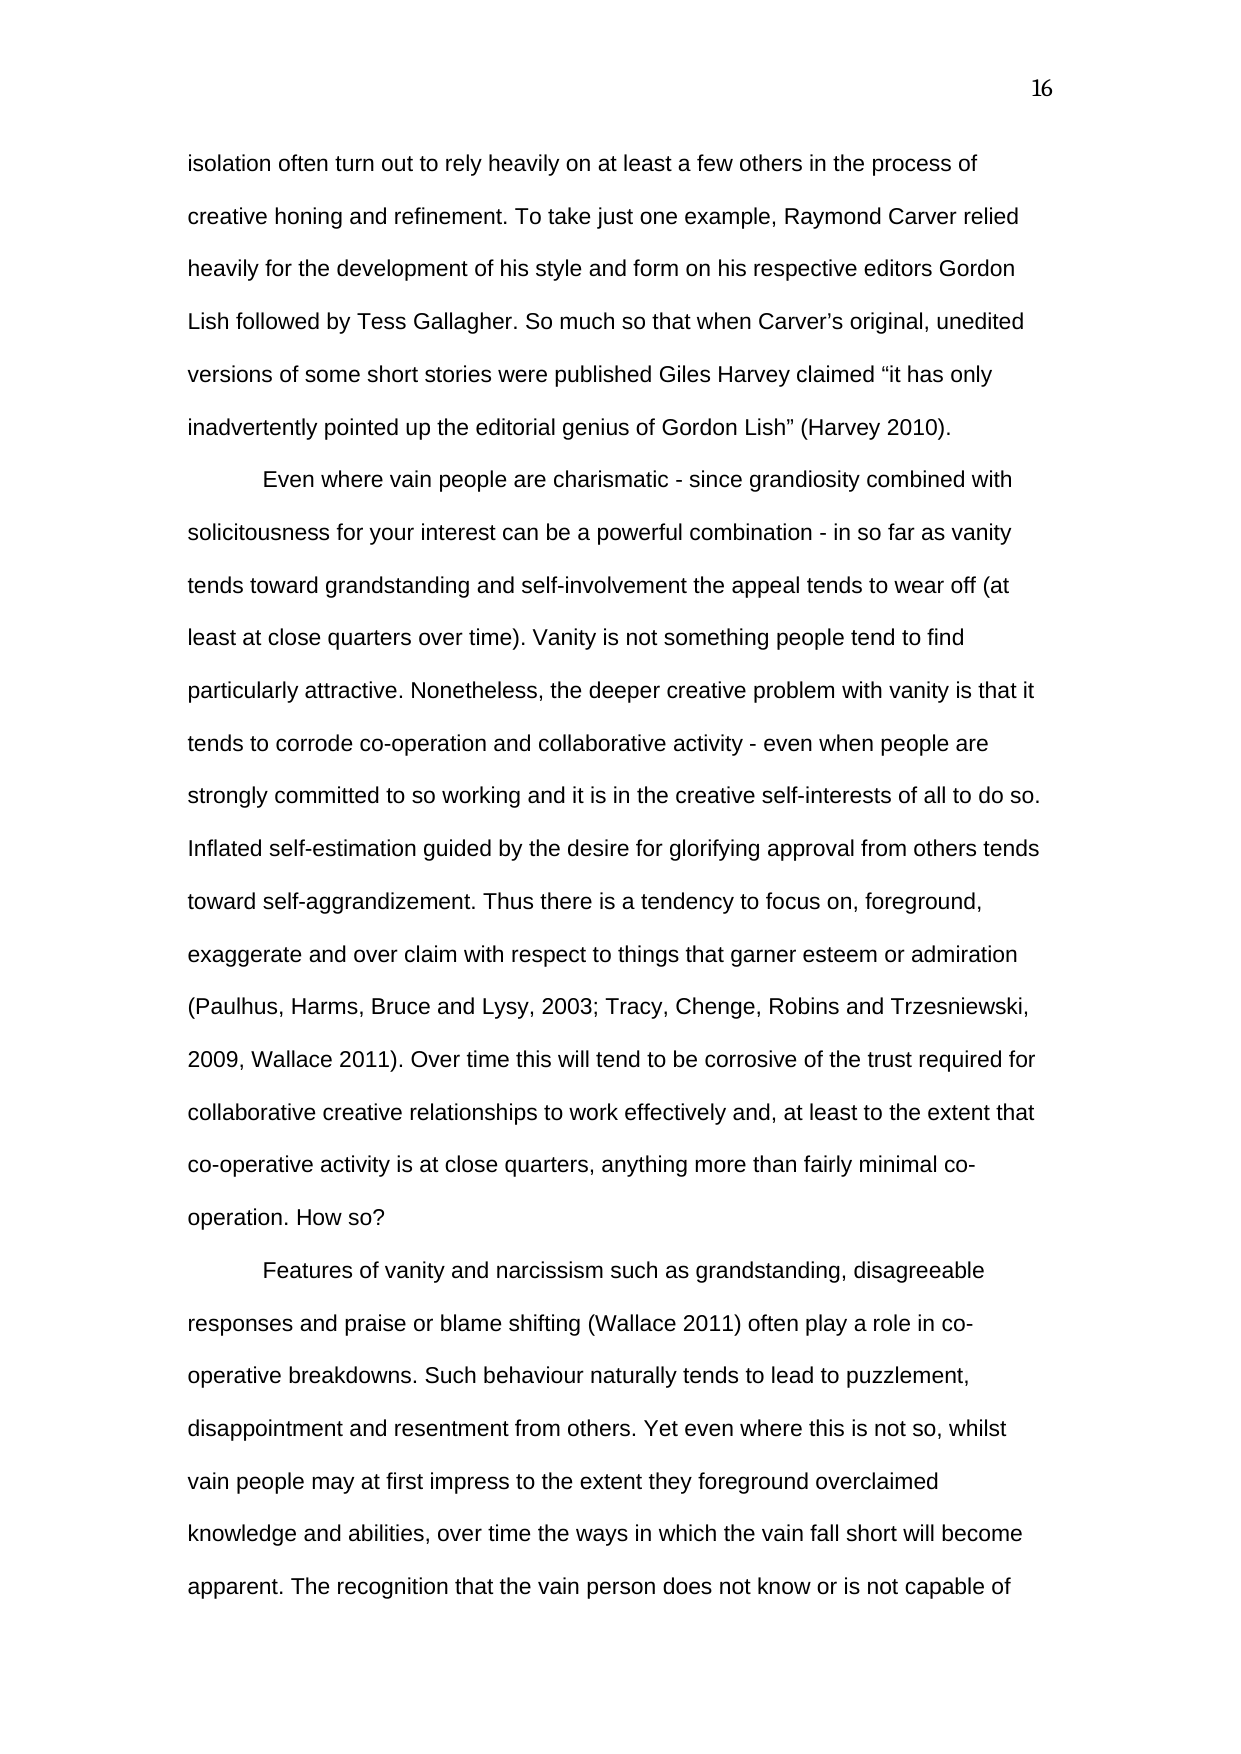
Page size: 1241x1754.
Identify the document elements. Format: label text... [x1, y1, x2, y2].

list Even where vain people are charismatic - since grandiosity combined with solicitousness for your interest can be a powerful combination - in so far as vanity tends toward grandstanding and self-involvement the appeal tends to wear off (at least at close quarters over time). Vanity is not something people tend to find particularly attractive. Nonetheless, the deeper creative problem with vanity is that it tends to corrode co-operation and collaborative activity - even when people are strongly committed to so working and it is in the creative self-interests of all to do so. Inflated self-estimation guided by the desire for glorifying approval from others tends toward self-aggrandizement. Thus there is a tendency to focus on, foreground, exaggerate and over claim with respect to things that garner esteem or admiration (Paulhus, Harms, Bruce and Lysy, 2003; Tracy, Chenge, Robins and Trzesniewski, 2009, Wallace 2011). Over time this will tend to be corrosive of the trust required for collaborative creative relationships to work effectively and, at least to the extent that co-operative activity is at close quarters, anything more than fairly minimal co-operation. How so? [187, 466, 1053, 1231]
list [187, 150, 1053, 440]
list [187, 1257, 1053, 1599]
